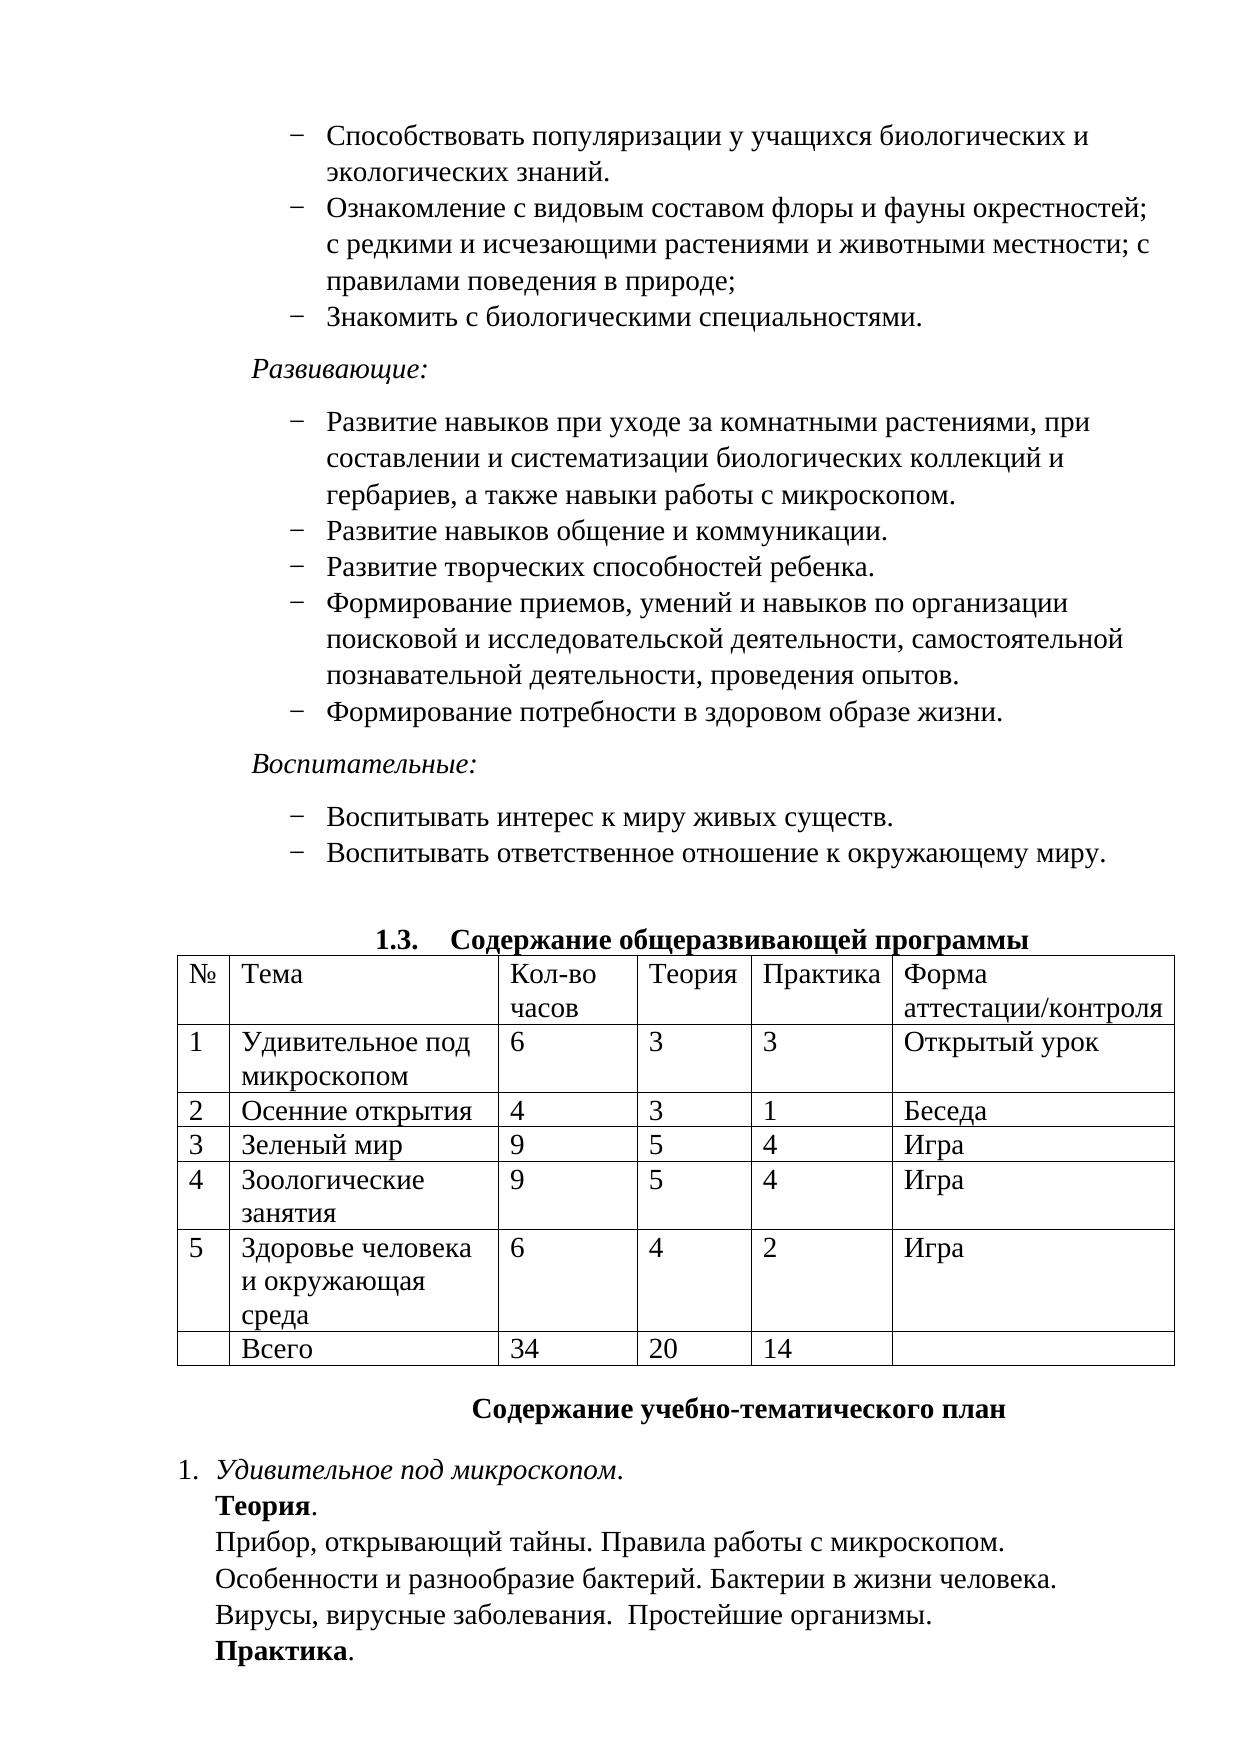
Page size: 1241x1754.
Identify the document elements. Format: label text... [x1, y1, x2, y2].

table_cell [893, 1332, 1174, 1365]
table_cell Открытый урок [893, 1025, 1174, 1092]
table_cell 4 [499, 1093, 637, 1126]
table_cell [178, 1332, 229, 1365]
table_header Теория [638, 956, 751, 1023]
list Воспитывать ответственное отношение к окружающему миру. [288, 835, 1152, 869]
table_cell 2 [752, 1230, 892, 1331]
table_cell 1 [752, 1093, 892, 1126]
list Формирование приемов, умений и навыков по организации поисковой и исследовательской деятельности, самостоятельной познавательной деятельности, проведения опытов. [288, 585, 1152, 691]
list Развитие навыков общение и коммуникации. [288, 513, 1152, 546]
table_cell Здоровье человека и окружающая среда [230, 1230, 498, 1331]
table_cell Игра [893, 1162, 1174, 1229]
table_header Практика [752, 956, 892, 1023]
list Развитие творческих способностей ребенка. [288, 549, 1152, 583]
table_header № [178, 956, 229, 1023]
table_header Тема [230, 956, 498, 1023]
list Способствовать популяризации у учащихся биологических и экологических знаний. [288, 118, 1152, 188]
list Знакомить с биологическими специальностями. [288, 299, 1152, 332]
list Формирование потребности в здоровом образе жизни. [288, 694, 1152, 727]
table_cell 3 [638, 1093, 751, 1126]
table_cell 1 [178, 1025, 229, 1092]
table_cell Осенние открытия [230, 1093, 498, 1126]
table_cell 20 [638, 1332, 751, 1365]
table_cell 5 [638, 1162, 751, 1229]
list Теория. [215, 1488, 1152, 1522]
table_cell 9 [499, 1162, 637, 1229]
table_cell Удивительное под микроскопом [230, 1025, 498, 1092]
list Ознакомление с видовым составом флоры и фауны окрестностей; с редкими и исчезающими растениями и животными местности; с правилами поведения в природе; [288, 190, 1152, 296]
table_cell 34 [499, 1332, 637, 1365]
table_cell 4 [752, 1127, 892, 1161]
list Практика. [215, 1633, 1152, 1667]
text Развивающие: [177, 352, 1152, 385]
table_cell 3 [178, 1127, 229, 1161]
table_cell Зеленый мир [230, 1127, 498, 1161]
table_cell 9 [499, 1127, 637, 1161]
table_header Кол-во часов [499, 956, 637, 1023]
table_cell 14 [752, 1332, 892, 1365]
table_cell 6 [499, 1025, 637, 1092]
list Развитие навыков при уходе за комнатными растениями, при составлении и систематизации биологических коллекций и гербариев, а также навыки работы с микроскопом. [288, 404, 1152, 510]
table_cell 2 [178, 1093, 229, 1126]
list Удивительное под микроскопом. [177, 1452, 1152, 1486]
table_cell 4 [178, 1162, 229, 1229]
text Содержание учебно-тематического план [252, 1391, 1152, 1425]
table_cell Зоологические занятия [230, 1162, 498, 1229]
list Воспитывать интерес к миру живых существ. [288, 799, 1152, 833]
table_cell Игра [893, 1127, 1174, 1161]
list Прибор, открывающий тайны. Правила работы с микроскопом. [215, 1524, 1152, 1558]
text Воспитательные: [177, 746, 1152, 780]
table_cell Всего [230, 1332, 498, 1365]
table_cell 5 [638, 1127, 751, 1161]
table_cell 3 [638, 1025, 751, 1092]
list Содержание общеразвивающей программы [252, 922, 1152, 955]
table_header Форма аттестации/контроля [893, 956, 1174, 1023]
list Особенности и разнообразие бактерий. Бактерии в жизни человека. [215, 1561, 1152, 1594]
list Вирусы, вирусные заболевания. Простейшие организмы. [215, 1597, 1152, 1630]
table_cell 5 [178, 1230, 229, 1331]
table_cell Игра [893, 1230, 1174, 1331]
table_cell 6 [499, 1230, 637, 1331]
table_cell Беседа [893, 1093, 1174, 1126]
table_cell 4 [752, 1162, 892, 1229]
table_cell 4 [638, 1230, 751, 1331]
table_cell 3 [752, 1025, 892, 1092]
